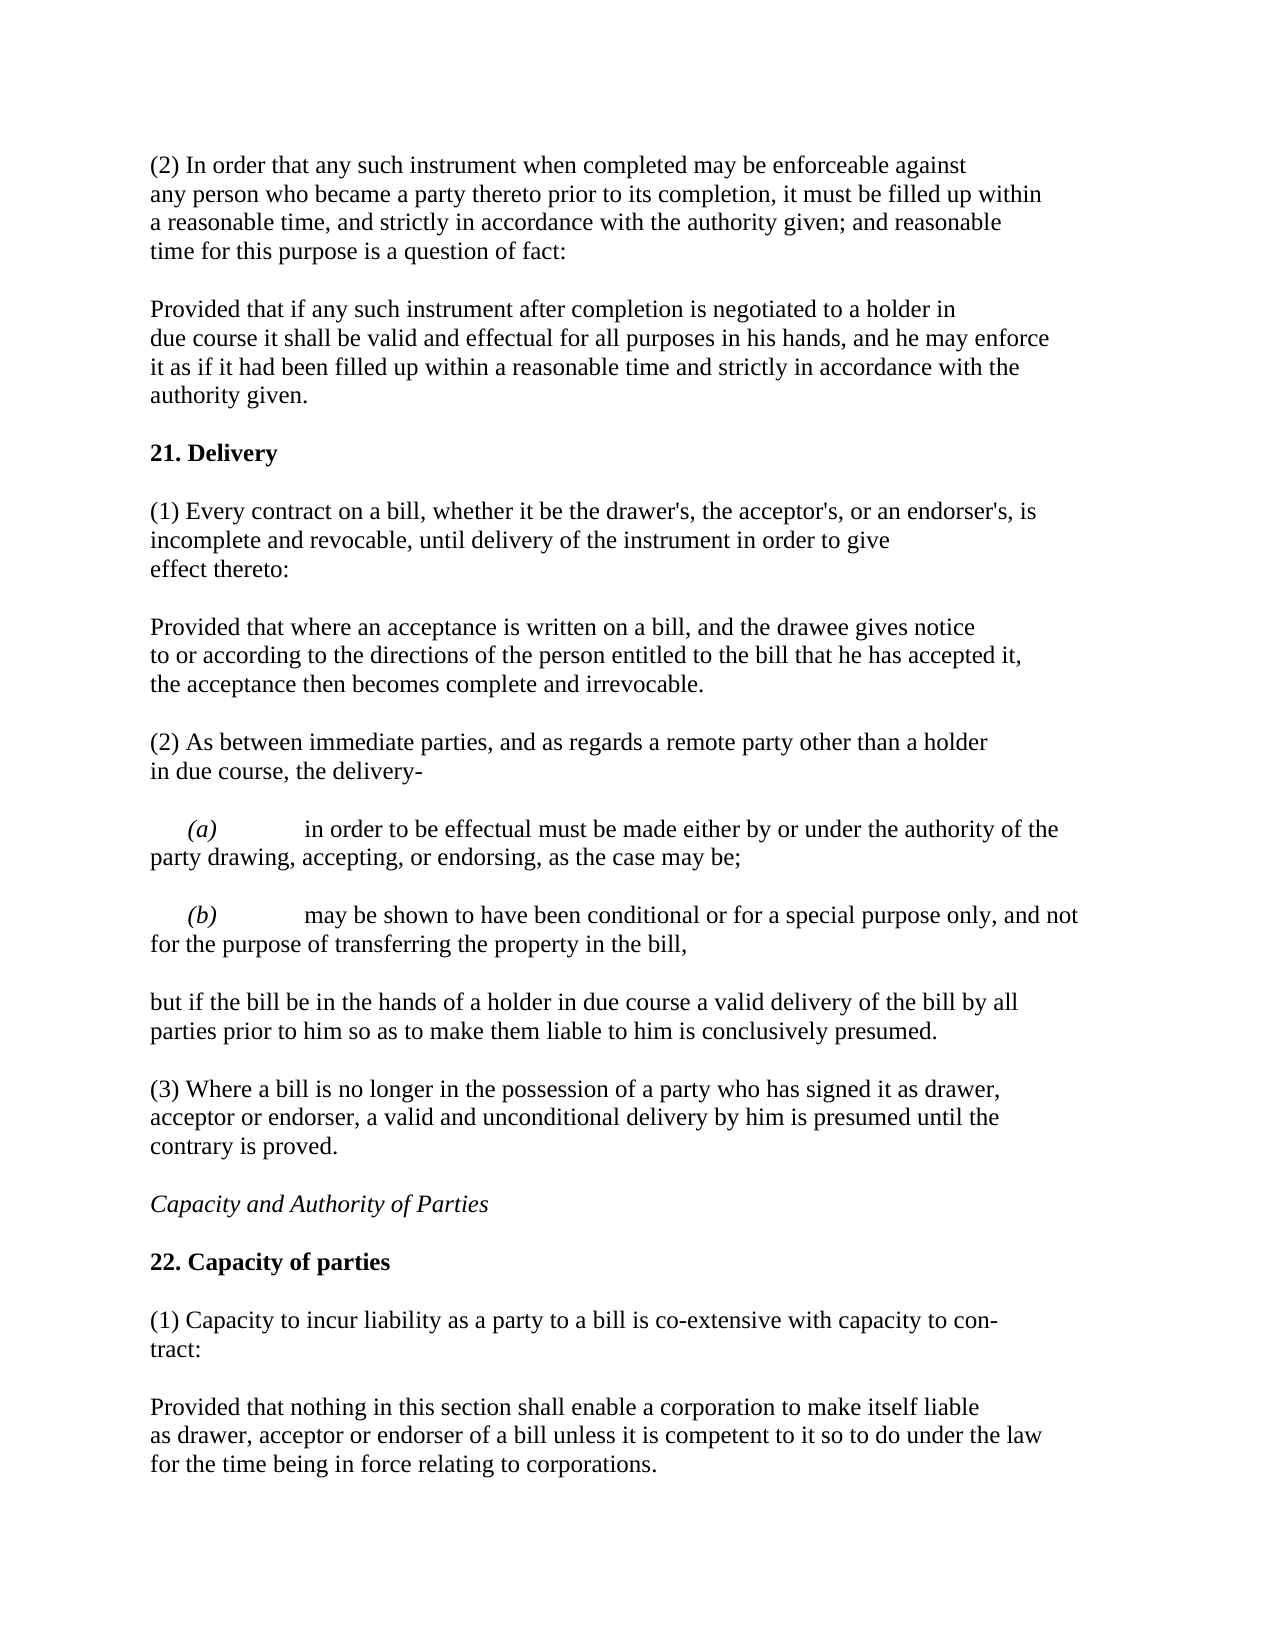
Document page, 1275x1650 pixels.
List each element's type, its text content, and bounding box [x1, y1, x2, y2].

text Provided that where an acceptance is written on a bill, and the drawee gives notice to or according to the directions of the person entitled to the bill that he has accepted it, the acceptance then becomes complete and irrevocable. [150, 612, 1125, 698]
text Provided that if any such instrument after completion is negotiated to a holder in due course it shall be valid and effectual for all purposes in his hands, and he may enforce it as if it had been filled up within a reasonable time and strictly in accordance with the authority given. [150, 294, 1125, 409]
text (3) Where a bill is no longer in the possession of a party who has signed it as drawer, acceptor or endorser, a valid and unconditional delivery by him is presumed until the contrary is proved. [150, 1074, 1125, 1160]
text (a) in order to be effectual must be made either by or under the authority of the party drawing, accepting, or endorsing, as the case may be; [150, 814, 1125, 871]
text Capacity and Authority of Parties [150, 1189, 1125, 1218]
text (1) Capacity to incur liability as a party to a bill is co-extensive with capacity to con- tract: [150, 1305, 1125, 1362]
text but if the bill be in the hands of a holder in due course a valid delivery of the bill by all parties prior to him so as to make them liable to him is conclusively presumed. [150, 987, 1125, 1044]
text (2) As between immediate parties, and as regards a remote party other than a holder in due course, the delivery- [150, 727, 1125, 784]
text 22. Capacity of parties [150, 1247, 1125, 1276]
text Provided that nothing in this section shall enable a corporation to make itself liable as drawer, acceptor or endorser of a bill unless it is competent to it so to do under the law for the time being in force relating to corporations. [150, 1392, 1125, 1478]
text (b) may be shown to have been conditional or for a special purpose only, and not for the purpose of transferring the property in the bill, [150, 900, 1125, 958]
text (1) Every contract on a bill, whether it be the drawer's, the acceptor's, or an endorser's, is incomplete and revocable, until delivery of the instrument in order to give effect thereto: [150, 496, 1125, 582]
text 21. Delivery [150, 438, 1125, 467]
text (2) In order that any such instrument when completed may be enforceable against any person who became a party thereto prior to its completion, it must be filled up within a reasonable time, and strictly in accordance with the authority given; and reasonable time for this purpose is a question of fact: [150, 150, 1125, 265]
